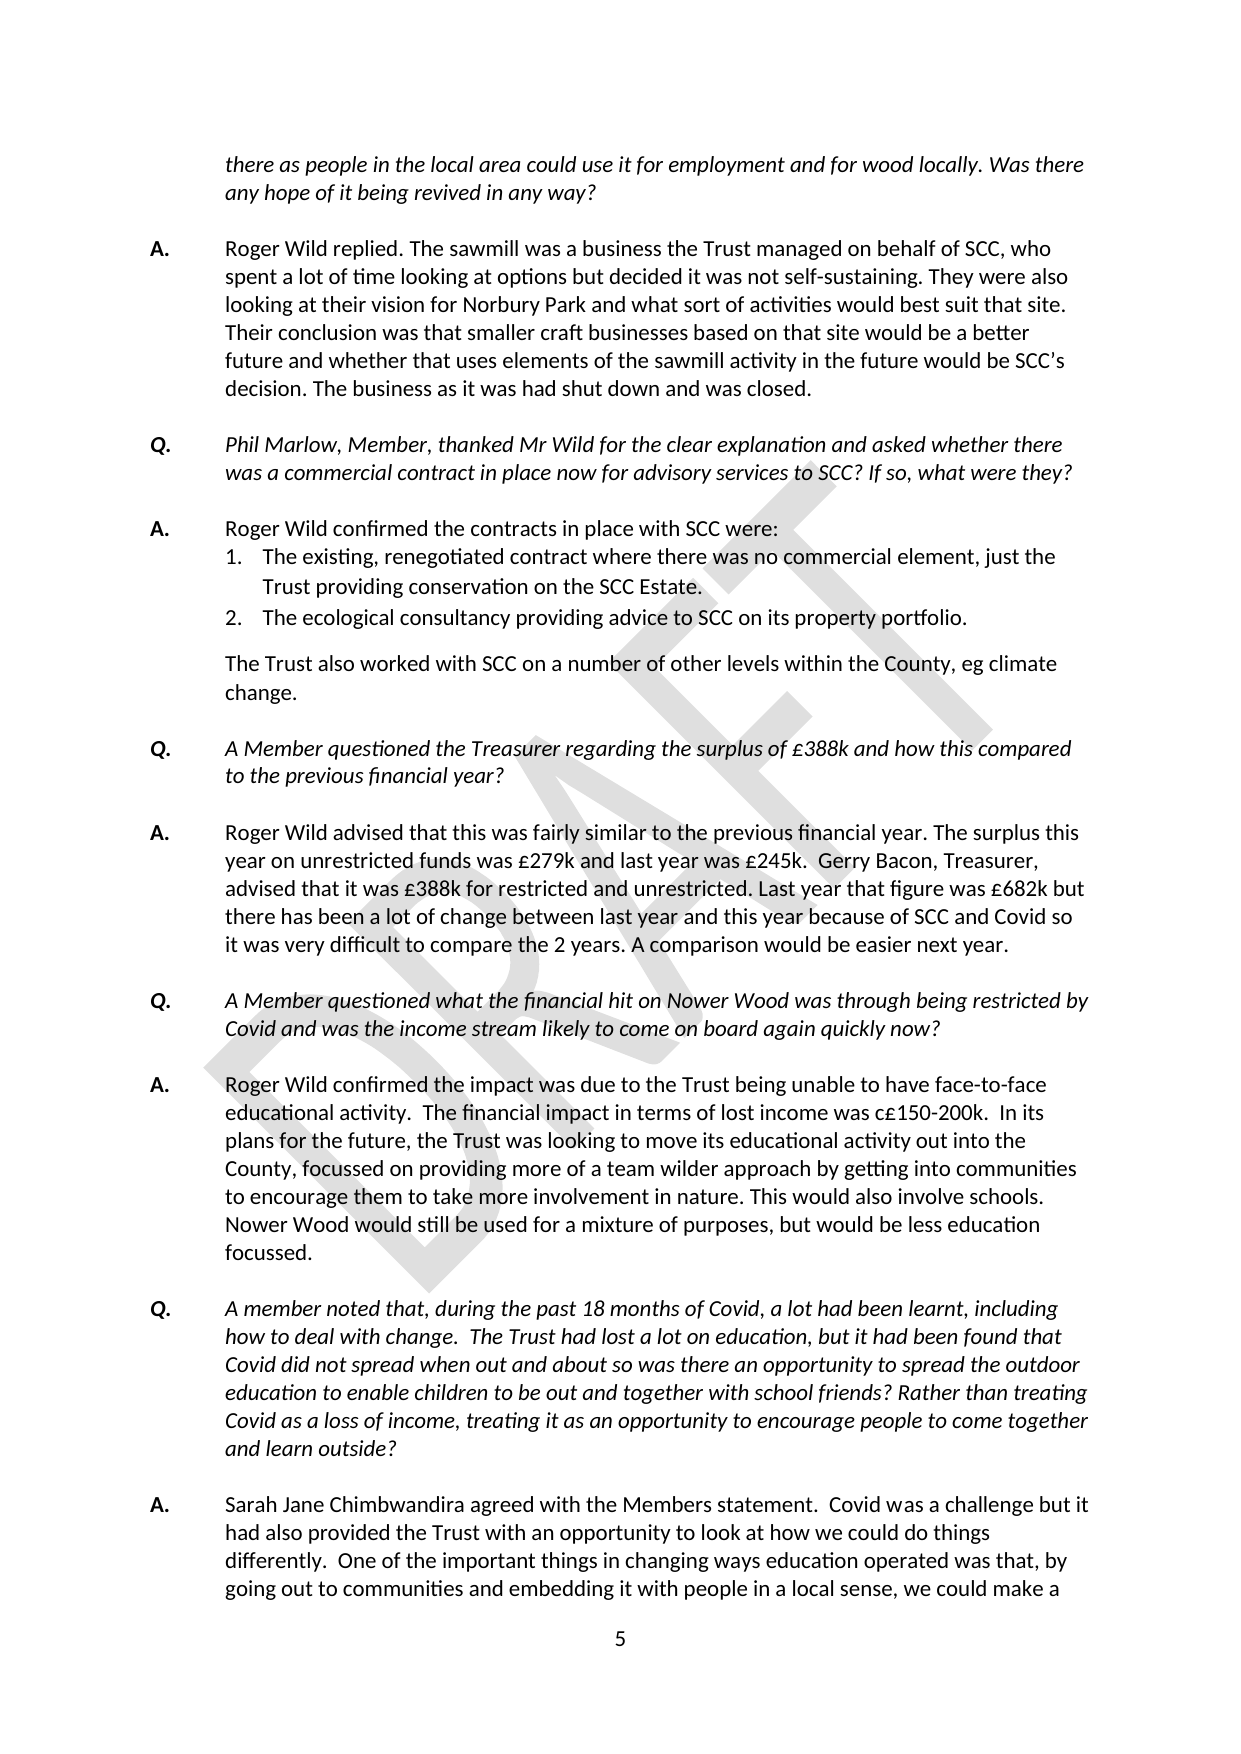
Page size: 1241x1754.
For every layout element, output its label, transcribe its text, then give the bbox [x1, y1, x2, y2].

text A. Roger Wild confirmed the contracts in place with SCC were: [150, 514, 1090, 542]
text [150, 150, 1090, 206]
list The ecological consultancy providing advice to SCC on its property portfolio. [225, 603, 1090, 631]
list The existing, renegotiated contract where there was no commercial element, just the Trust providing conservation on the SCC Estate. [225, 542, 1090, 601]
text A. Roger Wild replied. The sawmill was a business the Trust managed on behalf of SCC, who spent a lot of time looking at options but decided it was not self-sustaining. They were also looking at their vision for Norbury Park and what sort of activities would best suit that site. Their conclusion was that smaller craft businesses based on that site would be a better future and whether that uses elements of the sawmill activity in the future would be SCC’s decision. The business as it was had shut down and was closed. [150, 234, 1090, 402]
text Q. A Member questioned the Treasurer regarding the surplus of £388k and how this compared to the previous financial year? [150, 734, 1090, 790]
text A. Roger Wild confirmed the impact was due to the Trust being unable to have face-to-face educational activity. The financial impact in terms of lost income was c£150-200k. In its plans for the future, the Trust was looking to move its educational activity out into the County, focussed on providing more of a team wilder approach by getting into communities to encourage them to take more involvement in nature. This would also involve schools. Nower Wood would still be used for a mixture of purposes, but would be less education focussed. [150, 1070, 1090, 1266]
text The Trust also worked with SCC on a number of other levels within the County, eg climate change. [225, 649, 1090, 706]
text A. Roger Wild advised that this was fairly similar to the previous financial year. The surplus this year on unrestricted funds was £279k and last year was £245k. Gerry Bacon, Treasurer, advised that it was £388k for restricted and unrestricted. Last year that figure was £682k but there has been a lot of change between last year and this year because of SCC and Covid so it was very difficult to compare the 2 years. A comparison would be easier next year. [150, 818, 1090, 958]
text Q. A Member questioned what the financial hit on Nower Wood was through being restricted by Covid and was the income stream likely to come on board again quickly now? [150, 986, 1090, 1042]
text Q. A member noted that, during the past 18 months of Covid, a lot had been learnt, including how to deal with change. The Trust had lost a lot on education, but it had been found that Covid did not spread when out and about so was there an opportunity to spread the outdoor education to enable children to be out and together with school friends? Rather than treating Covid as a loss of income, treating it as an opportunity to encourage people to come together and learn outside? [150, 1294, 1090, 1462]
text Q. Phil Marlow, Member, thanked Mr Wild for the clear explanation and asked whether there was a commercial contract in place now for advisory services to SCC? If so, what were they? [150, 430, 1090, 486]
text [150, 1490, 1090, 1602]
